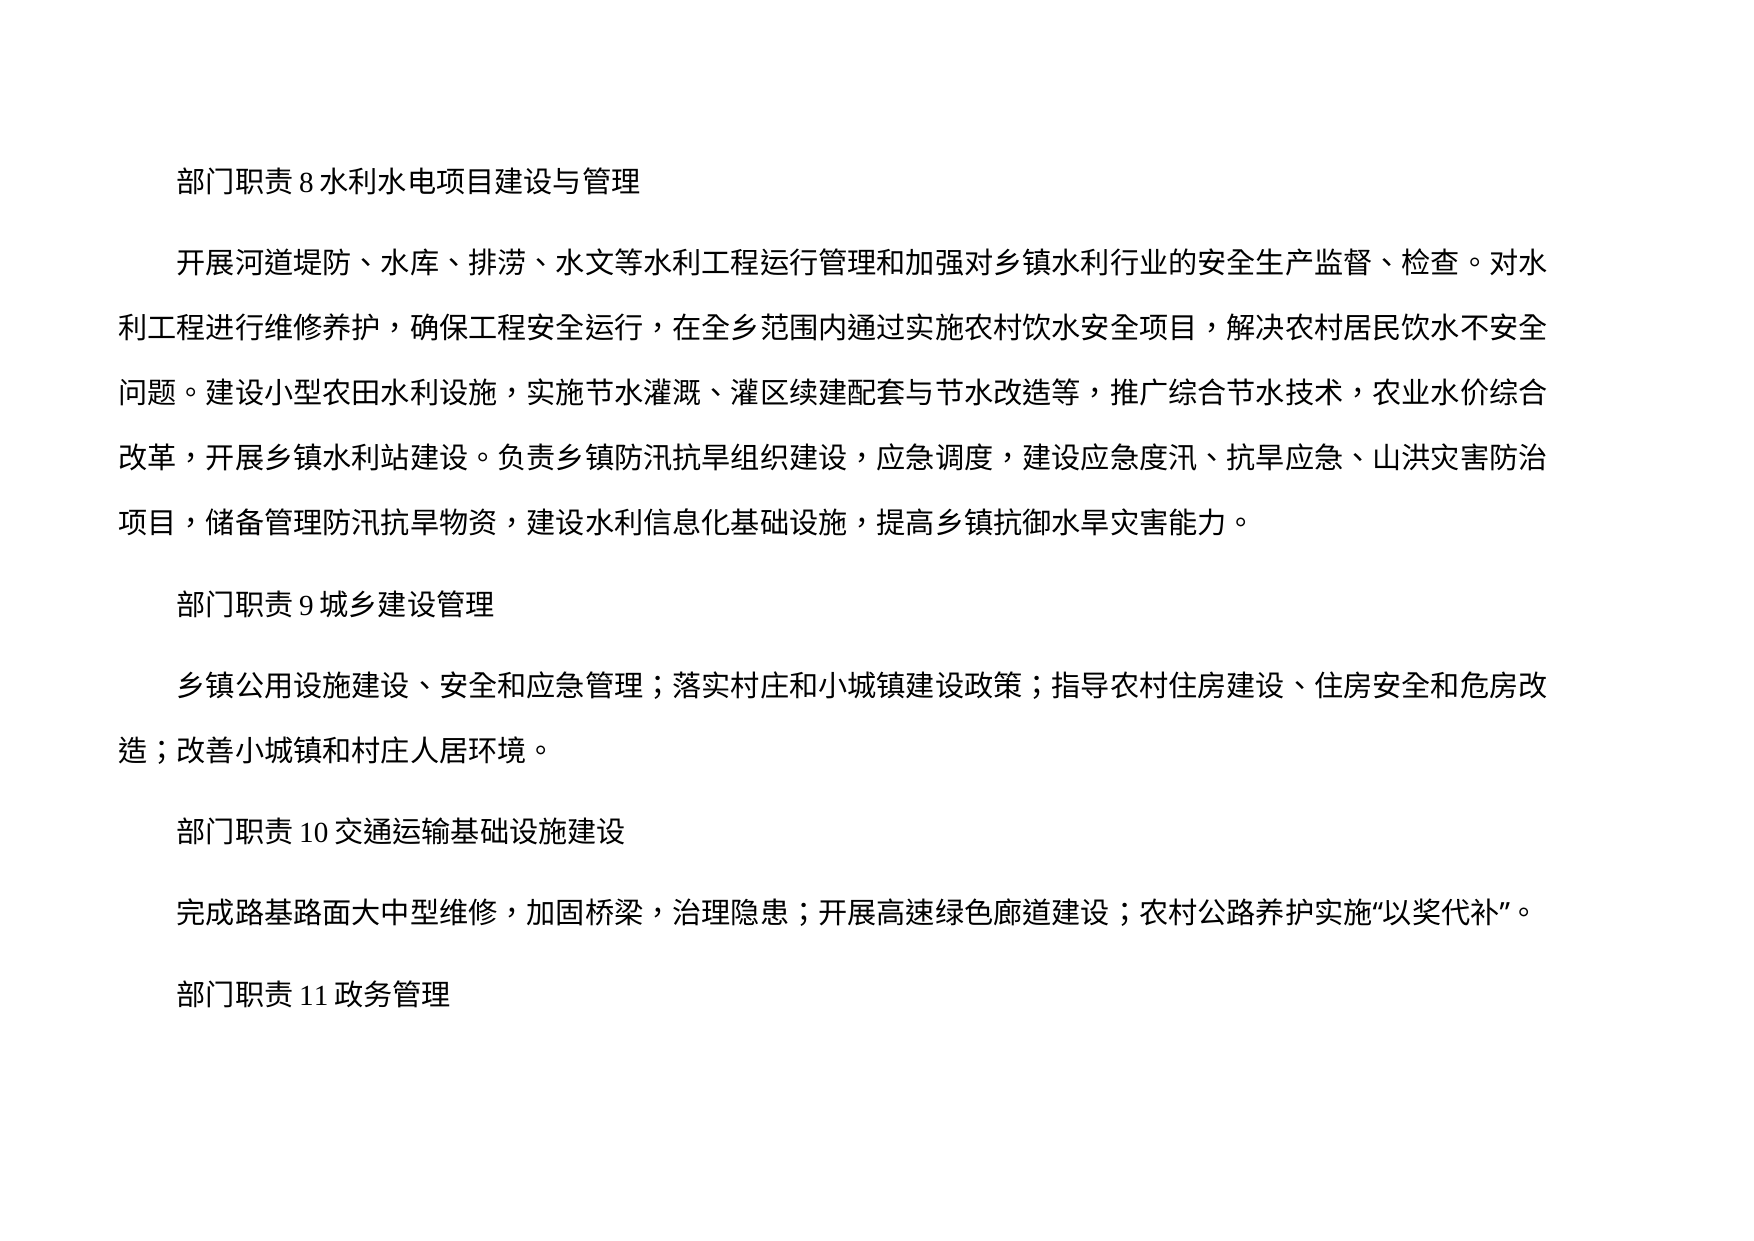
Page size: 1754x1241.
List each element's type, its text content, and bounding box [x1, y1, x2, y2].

text 部门职责9城乡建设管理 [118, 571, 1547, 636]
text 开展河道堤防、水库、排涝、水文等水利工程运行管理和加强对乡镇水利行业的安全生产监督、检查。对水利工程进行维修养护，确保工程安全运行，在全乡范围内通过实施农村饮水安全项目，解决农村居民饮水不安全问题。建设小型农田水利设施，实施节水灌溉、灌区续建配套与节水改造等，推广综合节水技术，农业水价综合改革，开展乡镇水利站建设。负责乡镇防汛抗旱组织建设，应急调度，建设应急度汛、抗旱应急、山洪灾害防治项目，储备管理防汛抗旱物资，建设水利信息化基础设施，提高乡镇抗御水旱灾害能力。 [118, 230, 1547, 555]
text 部门职责8水利水电项目建设与管理 [118, 149, 1547, 214]
text 部门职责10交通运输基础设施建设 [118, 799, 1547, 864]
text 部门职责11政务管理 [118, 961, 1547, 1026]
text 完成路基路面大中型维修，加固桥梁，治理隐患；开展高速绿色廊道建设；农村公路养护实施“以奖代补”。 [118, 880, 1547, 945]
text 乡镇公用设施建设、安全和应急管理；落实村庄和小城镇建设政策；指导农村住房建设、住房安全和危房改造；改善小城镇和村庄人居环境。 [118, 653, 1547, 783]
